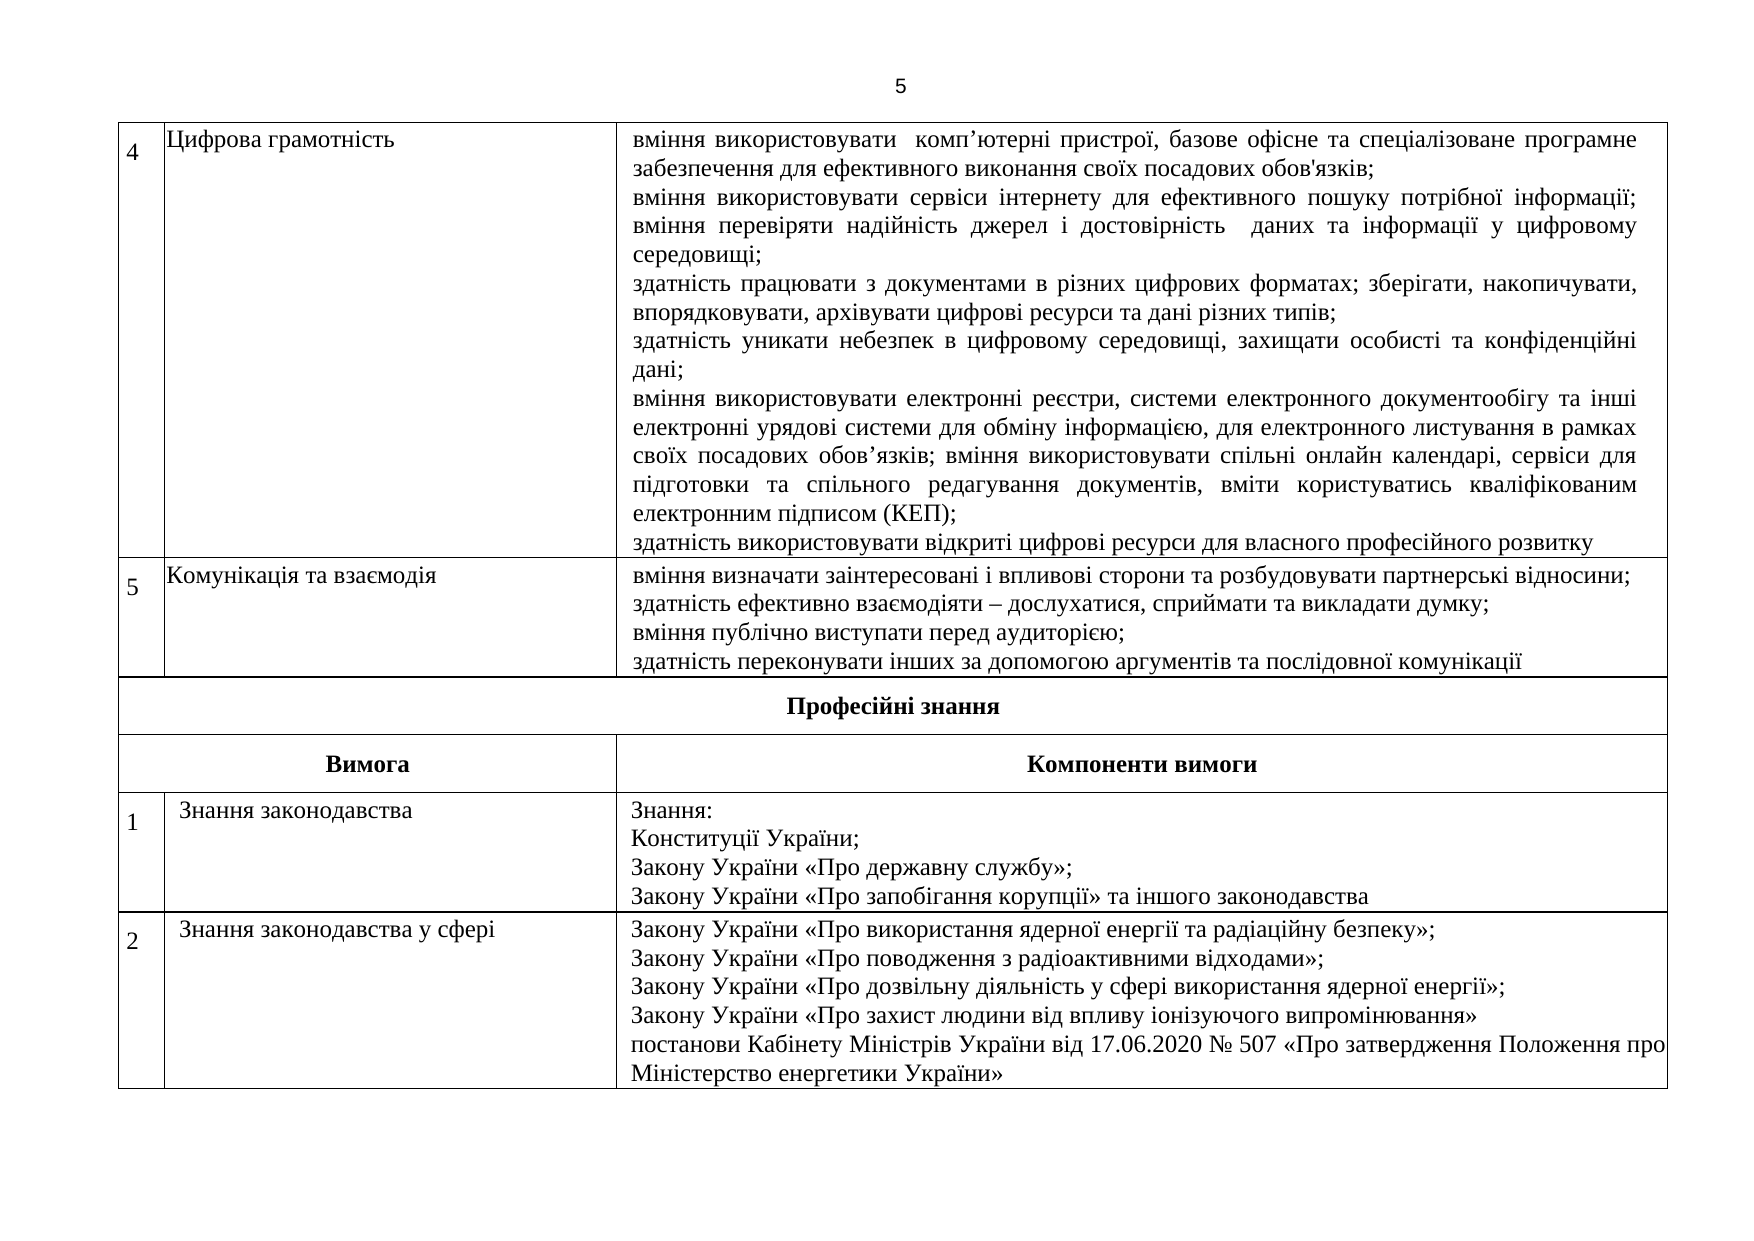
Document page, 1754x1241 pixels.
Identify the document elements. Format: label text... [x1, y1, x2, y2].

table_cell 1 [119, 793, 164, 911]
table_cell Цифрова грамотність [165, 123, 616, 557]
table_cell Знання: Конституції України; Закону України «Про державну службу»; Закону України «Про запобігання корупції» та іншого законодавства [617, 793, 1667, 911]
table_cell вміння визначати заінтересовані і впливові сторони та розбудовувати партнерські відносини; здатність ефективно взаємодіяти – дослухатися, сприймати та викладати думку; вміння публічно виступати перед аудиторією; здатність переконувати інших за допомогою аргументів та послідовної комунікації [617, 558, 1667, 676]
table_cell 5 [119, 558, 164, 676]
table_cell 2 [119, 913, 164, 1088]
table_cell Знання законодавства [165, 793, 616, 911]
table_cell Професійні знання [119, 678, 1667, 734]
table_cell 4 [119, 123, 164, 557]
table_cell Компоненти вимоги [617, 735, 1667, 792]
table_cell Комунікація та взаємодія [165, 558, 616, 676]
table_cell Вимога [119, 735, 616, 792]
table_cell Знання законодавства у сфері [165, 913, 616, 1088]
table_cell вміння використовувати комп’ютерні пристрої, базове офісне та спеціалізоване програмне забезпечення для ефективного виконання своїх посадових обов'язків; вміння використовувати сервіси інтернету для ефективного пошуку потрібної інформації; вміння перевіряти надійність джерел і достовірність даних та інформації у цифровому середовищі; здатність працювати з документами в різних цифрових форматах; зберігати, накопичувати, впорядковувати, архівувати цифрові ресурси та дані різних типів; здатність уникати небезпек в цифровому середовищі, захищати особисті та конфіденційні дані; вміння використовувати електронні реєстри, системи електронного документообігу та інші електронні урядові системи для обміну інформацією, для електронного листування в рамках своїх посадових обов’язків; вміння використовувати спільні онлайн календарі, сервіси для підготовки та спільного редагування документів, вміти користуватись кваліфікованим електронним підписом (КЕП); здатність використовувати відкриті цифрові ресурси для власного професійного розвитку [617, 123, 1667, 557]
table_cell Закону України «Про використання ядерної енергії та радіаційну безпеку»; Закону України «Про поводження з радіоактивними відходами»; Закону України «Про дозвільну діяльність у сфері використання ядерної енергії»; Закону України «Про захист людини від впливу іонізуючого випромінювання» постанови Кабінету Міністрів України від 17.06.2020 № 507 «Про затвердження Положення про Міністерство енергетики України» [617, 913, 1667, 1088]
